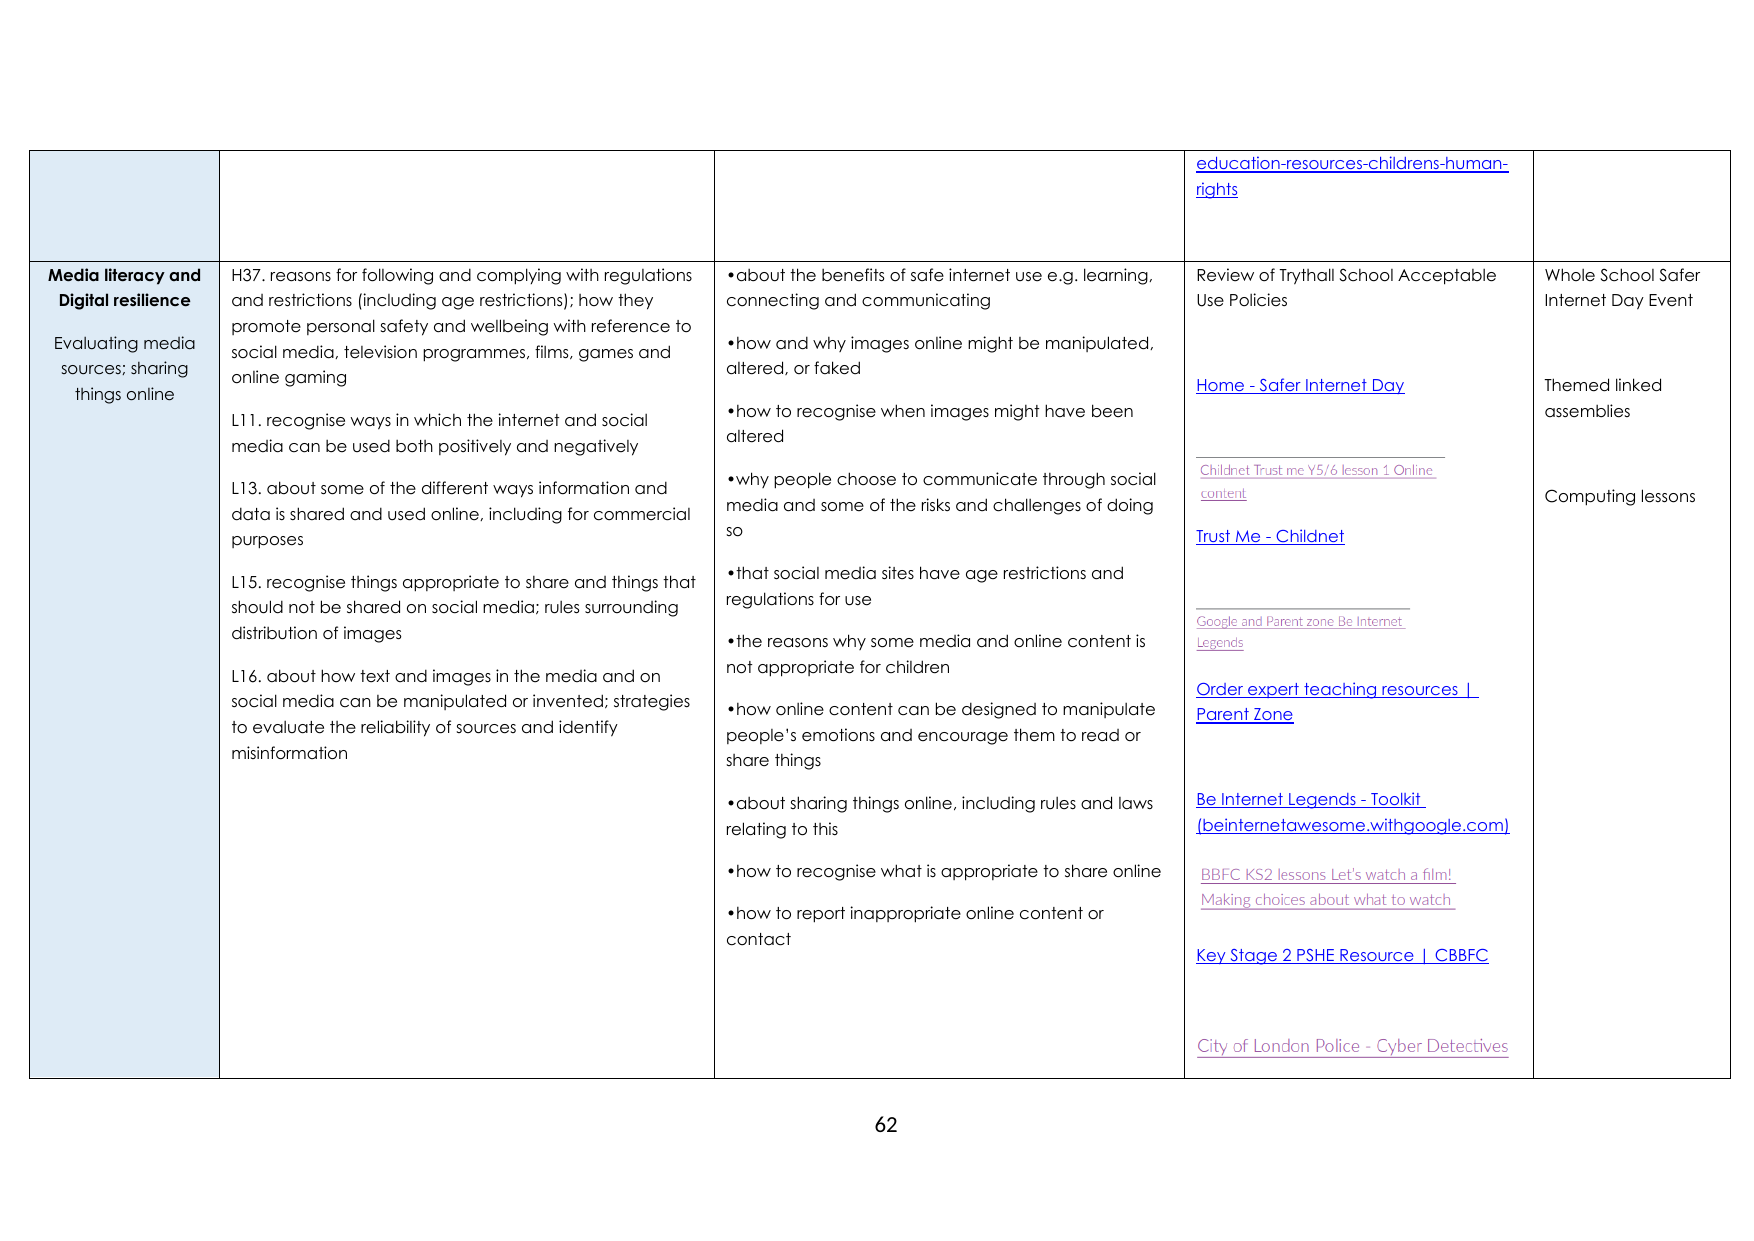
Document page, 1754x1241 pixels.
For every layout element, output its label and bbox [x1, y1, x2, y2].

table_cell [1185, 151, 1533, 261]
picture [1196, 457, 1446, 506]
table_cell [30, 262, 219, 1077]
table_cell [30, 151, 219, 261]
picture [1196, 855, 1463, 924]
picture [1196, 608, 1411, 658]
table_cell [220, 262, 714, 1077]
table_cell [220, 151, 714, 261]
table_cell [715, 151, 1184, 261]
table_cell [715, 262, 1184, 1077]
picture [1196, 1027, 1514, 1059]
table_cell [1185, 262, 1533, 1077]
table_cell [1534, 151, 1730, 261]
table_cell [1534, 262, 1730, 1077]
